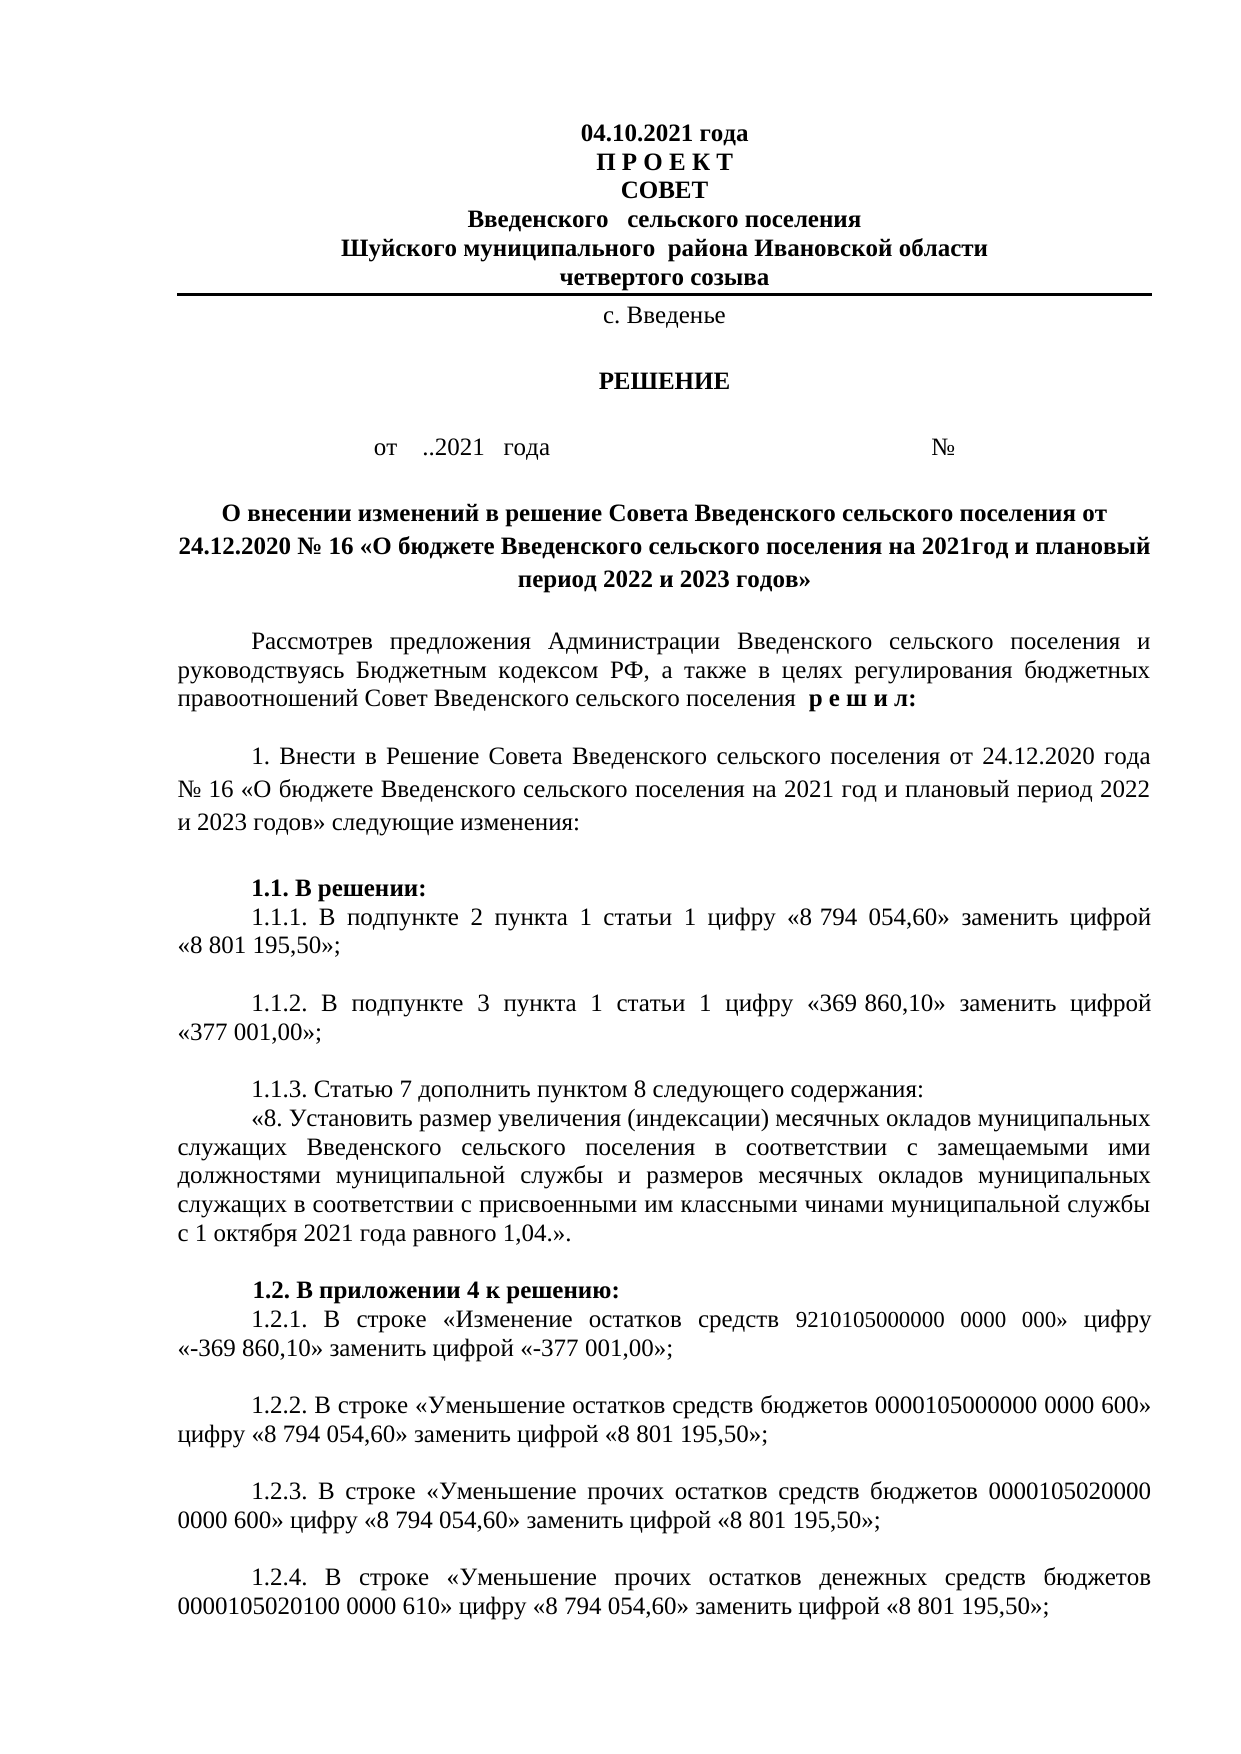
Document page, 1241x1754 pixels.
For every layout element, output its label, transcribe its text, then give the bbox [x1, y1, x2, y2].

text Введенского сельского поселения [177, 204, 1152, 233]
text 1.2.4. В строке «Уменьшение прочих остатков денежных средств бюджетов 0000105020100 0000 610» цифру «8 794 054,60» заменить цифрой «8 801 195,50»; [177, 1562, 1152, 1620]
text О внесении изменений в решение Совета Введенского сельского поселения от 24.12.2020 № 16 «О бюджете Введенского сельского поселения на 2021год и плановый период 2022 и 2023 годов» [177, 498, 1152, 593]
text СОВЕТ [177, 176, 1152, 204]
text с. Введенье [177, 300, 1152, 329]
text 1.1.1. В подпункте 2 пункта 1 статьи 1 цифру «8 794 054,60» заменить цифрой «8 801 195,50»; [177, 902, 1152, 959]
text Шуйского муниципального района Ивановской области [177, 233, 1152, 262]
text 1. Внести в Решение Совета Введенского сельского поселения от 24.12.2020 года № 16 «О бюджете Введенского сельского поселения на 2021 год и плановый период 2022 и 2023 годов» следующие изменения: [177, 741, 1152, 836]
text 1.2.3. В строке «Уменьшение прочих остатков средств бюджетов 0000105020000 0000 600» цифру «8 794 054,60» заменить цифрой «8 801 195,50»; [177, 1476, 1152, 1534]
text 1.2.1. В строке «Изменение остатков средств 9210105000000 0000 000» цифру «-369 860,10» заменить цифрой «-377 001,00»; [177, 1304, 1152, 1362]
text П Р О Е К Т [177, 147, 1152, 176]
text Рассмотрев предложения Администрации Введенского сельского поселения и руководствуясь Бюджетным кодексом РФ, а также в целях регулирования бюджетных правоотношений Совет Введенского сельского поселения р е ш и л: [177, 626, 1152, 712]
text 04.10.2021 года [177, 118, 1152, 147]
text 1.1. В решении: [177, 873, 1152, 902]
text «8. Установить размер увеличения (индексации) месячных окладов муниципальных служащих Введенского сельского поселения в соответствии с замещаемыми ими должностями муниципальной службы и размеров месячных окладов муниципальных служащих в соответствии с присвоенными им классными чинами муниципальной службы с 1 октября 2021 года равного 1,04.». [177, 1103, 1152, 1247]
text 1.1.3. Статью 7 дополнить пунктом 8 следующего содержания: [177, 1074, 1152, 1103]
text от ..2021 года № [177, 432, 1152, 461]
text 1.1.2. В подпункте 3 пункта 1 статьи 1 цифру «369 860,10» заменить цифрой «377 001,00»; [177, 988, 1152, 1046]
text четвертого созыва [177, 262, 1152, 293]
text РЕШЕНИЕ [177, 366, 1152, 395]
text 1.2.2. В строке «Уменьшение остатков средств бюджетов 0000105000000 0000 600» цифру «8 794 054,60» заменить цифрой «8 801 195,50»; [177, 1391, 1152, 1448]
text 1.2. В приложении 4 к решению: [177, 1276, 1152, 1304]
